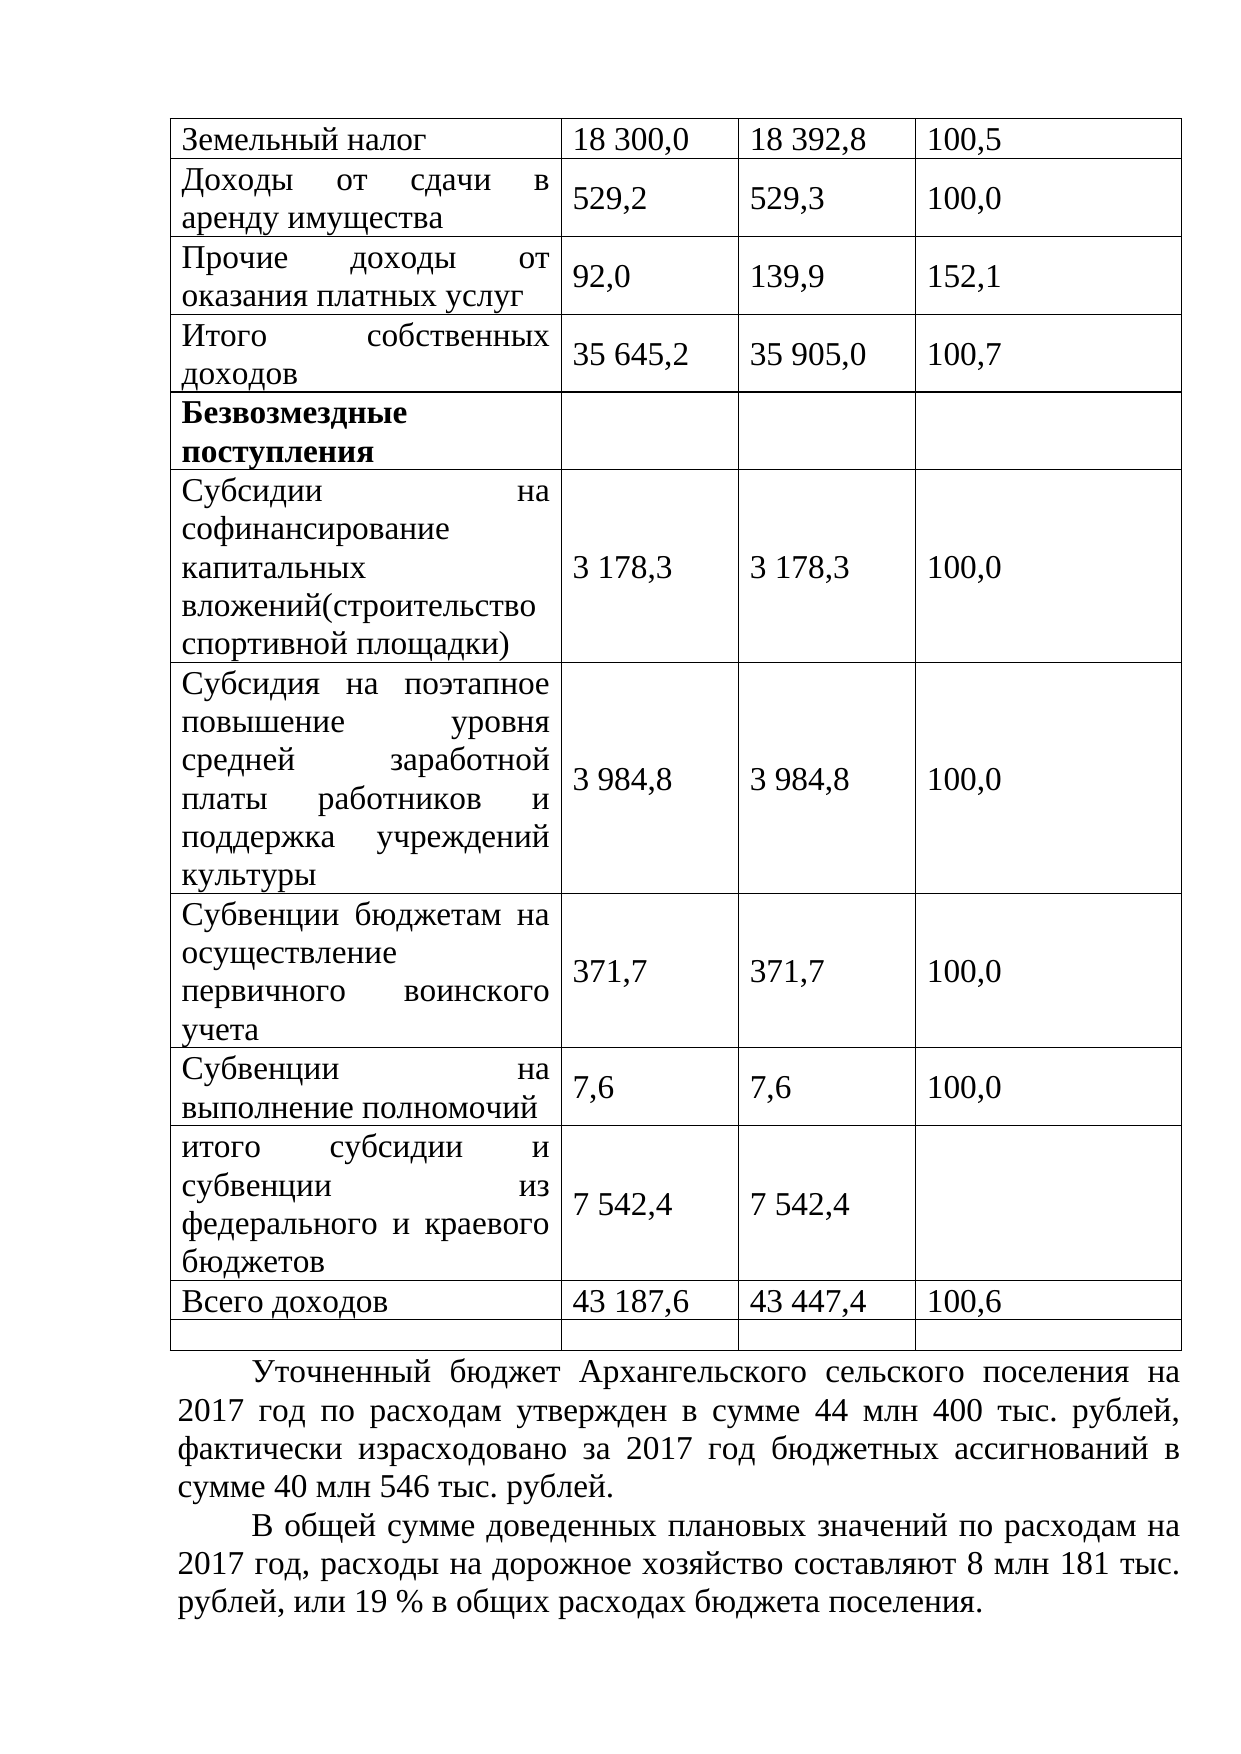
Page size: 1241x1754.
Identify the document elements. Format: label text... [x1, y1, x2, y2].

table_cell 43 447,4 [739, 1281, 915, 1319]
table_cell 3 984,8 [562, 663, 738, 893]
table_cell 100,0 [916, 470, 1181, 662]
table_cell Субсидии на софинансирование капитальных вложений(строительство спортивной площадки) [171, 470, 561, 662]
table_cell 100,0 [916, 663, 1181, 893]
table_cell 100,0 [916, 1048, 1181, 1125]
table_cell 7 542,4 [739, 1126, 915, 1280]
table_cell Итого собственных доходов [171, 315, 561, 391]
table_cell итого субсидии и субвенции из федерального и краевого бюджетов [171, 1126, 561, 1280]
table_cell [739, 393, 915, 469]
table_cell 43 187,6 [562, 1281, 738, 1319]
table_cell Субсидия на поэтапное повышение уровня средней заработной платы работников и поддержка учреждений культуры [171, 663, 561, 893]
table_cell 92,0 [562, 237, 738, 314]
table_cell Земельный налог [171, 119, 561, 157]
table_cell Субвенции бюджетам на осуществление первичного воинского учета [171, 894, 561, 1047]
table_cell 100,0 [916, 894, 1181, 1047]
table_cell 3 984,8 [739, 663, 915, 893]
table_cell [739, 1320, 915, 1350]
table_cell [171, 1320, 561, 1350]
table_cell Прочие доходы от оказания платных услуг [171, 237, 561, 314]
table_cell 7 542,4 [562, 1126, 738, 1280]
table_cell Всего доходов [171, 1281, 561, 1319]
table_cell [562, 393, 738, 469]
table_cell [916, 1320, 1181, 1350]
table_cell 18 392,8 [739, 119, 915, 157]
table_cell 35 905,0 [739, 315, 915, 391]
table_cell 100,0 [916, 159, 1181, 236]
table_cell 371,7 [739, 894, 915, 1047]
table_cell [916, 393, 1181, 469]
table_cell 529,2 [562, 159, 738, 236]
table_cell 100,7 [916, 315, 1181, 391]
table_cell 139,9 [739, 237, 915, 314]
table_cell 371,7 [562, 894, 738, 1047]
table_cell [916, 1126, 1181, 1280]
table_cell Безвозмездные поступления [171, 393, 561, 469]
table_cell 100,5 [916, 119, 1181, 157]
table_cell 100,6 [916, 1281, 1181, 1319]
table_cell 35 645,2 [562, 315, 738, 391]
table_cell 7,6 [739, 1048, 915, 1125]
text В общей сумме доведенных плановых значений по расходам на 2017 год, расходы на дорожное хозяйство составляют 8 млн 181 тыс. рублей, или 19 % в общих расходах бюджета поселения. [177, 1505, 1181, 1620]
table_cell 3 178,3 [562, 470, 738, 662]
table_cell 529,3 [739, 159, 915, 236]
table_cell 3 178,3 [739, 470, 915, 662]
text Уточненный бюджет Архангельского сельского поселения на 2017 год по расходам утвержден в сумме 44 млн 400 тыс. рублей, фактически израсходовано за 2017 год бюджетных ассигнований в сумме 40 млн 546 тыс. рублей. [177, 1351, 1181, 1505]
table_cell Субвенции на выполнение полномочий [171, 1048, 561, 1125]
table_cell 7,6 [562, 1048, 738, 1125]
table_cell Доходы от сдачи в аренду имущества [171, 159, 561, 236]
table_cell [562, 1320, 738, 1350]
table_cell 152,1 [916, 237, 1181, 314]
table_cell 18 300,0 [562, 119, 738, 157]
